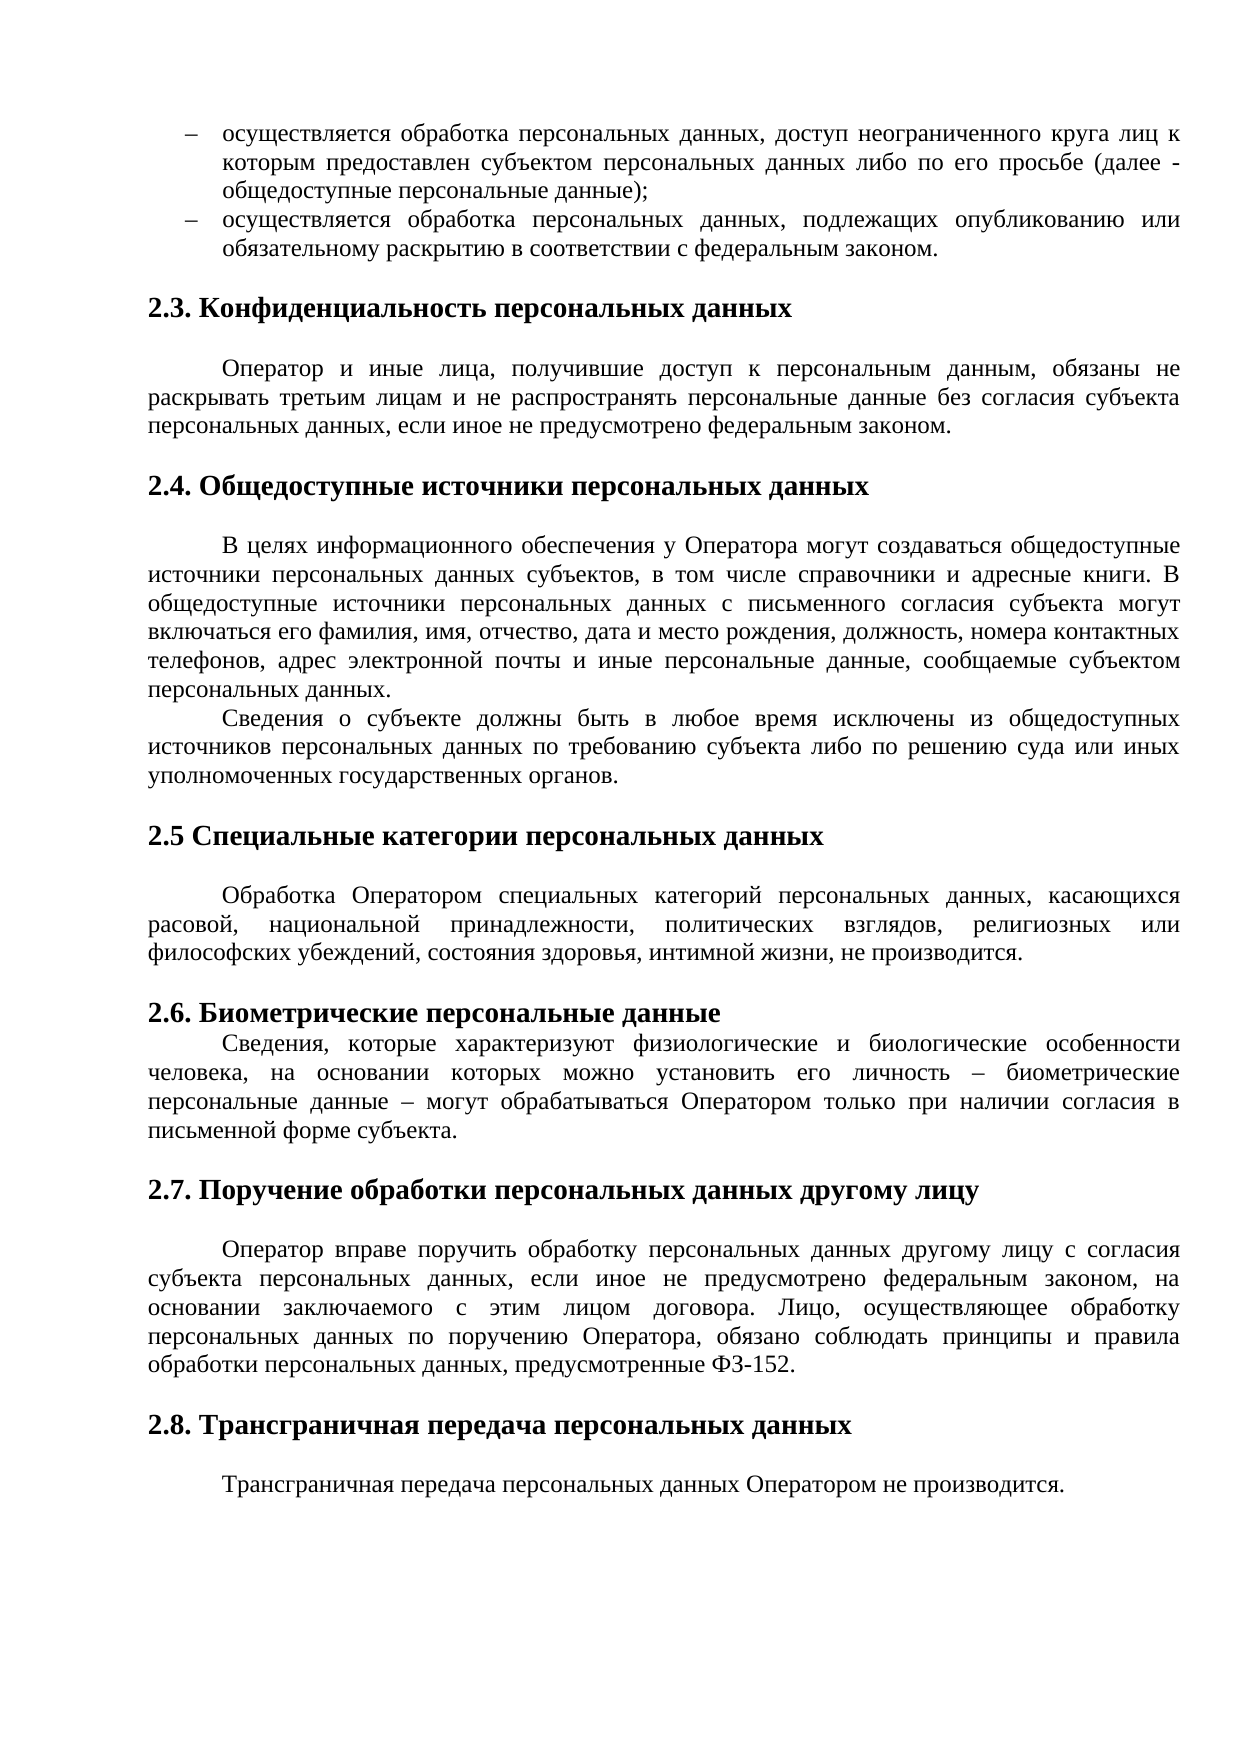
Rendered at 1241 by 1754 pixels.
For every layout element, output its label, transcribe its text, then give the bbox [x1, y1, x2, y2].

list осуществляется обработка персональных данных, доступ неограниченного круга лиц к которым предоставлен субъектом персональных данных либо по его просьбе (далее - общедоступные персональные данные); [185, 118, 1181, 204]
text 2.6. Биометрические персональные данные [148, 995, 1181, 1028]
text Трансграничная передача персональных данных Оператором не производится. [148, 1469, 1181, 1498]
text 2.3. Конфиденциальность персональных данных [148, 291, 1181, 324]
text Оператор вправе поручить обработку персональных данных другому лицу с согласия субъекта персональных данных, если иное не предусмотрено федеральным законом, на основании заключаемого с этим лицом договора. Лицо, осуществляющее обработку персональных данных по поручению Оператора, обязано соблюдать принципы и правила обработки персональных данных, предусмотренные ФЗ-152. [148, 1234, 1181, 1378]
text Сведения о субъекте должны быть в любое время исключены из общедоступных источников персональных данных по требованию субъекта либо по решению суда или иных уполномоченных государственных органов. [148, 703, 1181, 789]
text В целях информационного обеспечения у Оператора могут создаваться общедоступные источники персональных данных субъектов, в том числе справочники и адресные книги. В общедоступные источники персональных данных с письменного согласия субъекта могут включаться его фамилия, имя, отчество, дата и место рождения, должность, номера контактных телефонов, адрес электронной почты и иные персональные данные, сообщаемые субъектом персональных данных. [148, 530, 1181, 703]
text 2.4. Общедоступные источники персональных данных [148, 468, 1181, 501]
text Оператор и иные лица, получившие доступ к персональным данным, обязаны не раскрывать третьим лицам и не распространять персональные данные без согласия субъекта персональных данных, если иное не предусмотрено федеральным законом. [148, 353, 1181, 439]
text Сведения, которые характеризуют физиологические и биологические особенности человека, на основании которых можно установить его личность – биометрические персональные данные – могут обрабатываться Оператором только при наличии согласия в письменной форме субъекта. [148, 1028, 1181, 1143]
text 2.8. Трансграничная передача персональных данных [148, 1407, 1181, 1441]
list осуществляется обработка персональных данных, подлежащих опубликованию или обязательному раскрытию в соответствии с федеральным законом. [185, 204, 1181, 262]
text Обработка Оператором специальных категорий персональных данных, касающихся расовой, национальной принадлежности, политических взглядов, религиозных или философских убеждений, состояния здоровья, интимной жизни, не производится. [148, 880, 1181, 966]
text 2.7. Поручение обработки персональных данных другому лицу [148, 1172, 1181, 1206]
text 2.5 Специальные категории персональных данных [148, 818, 1181, 851]
